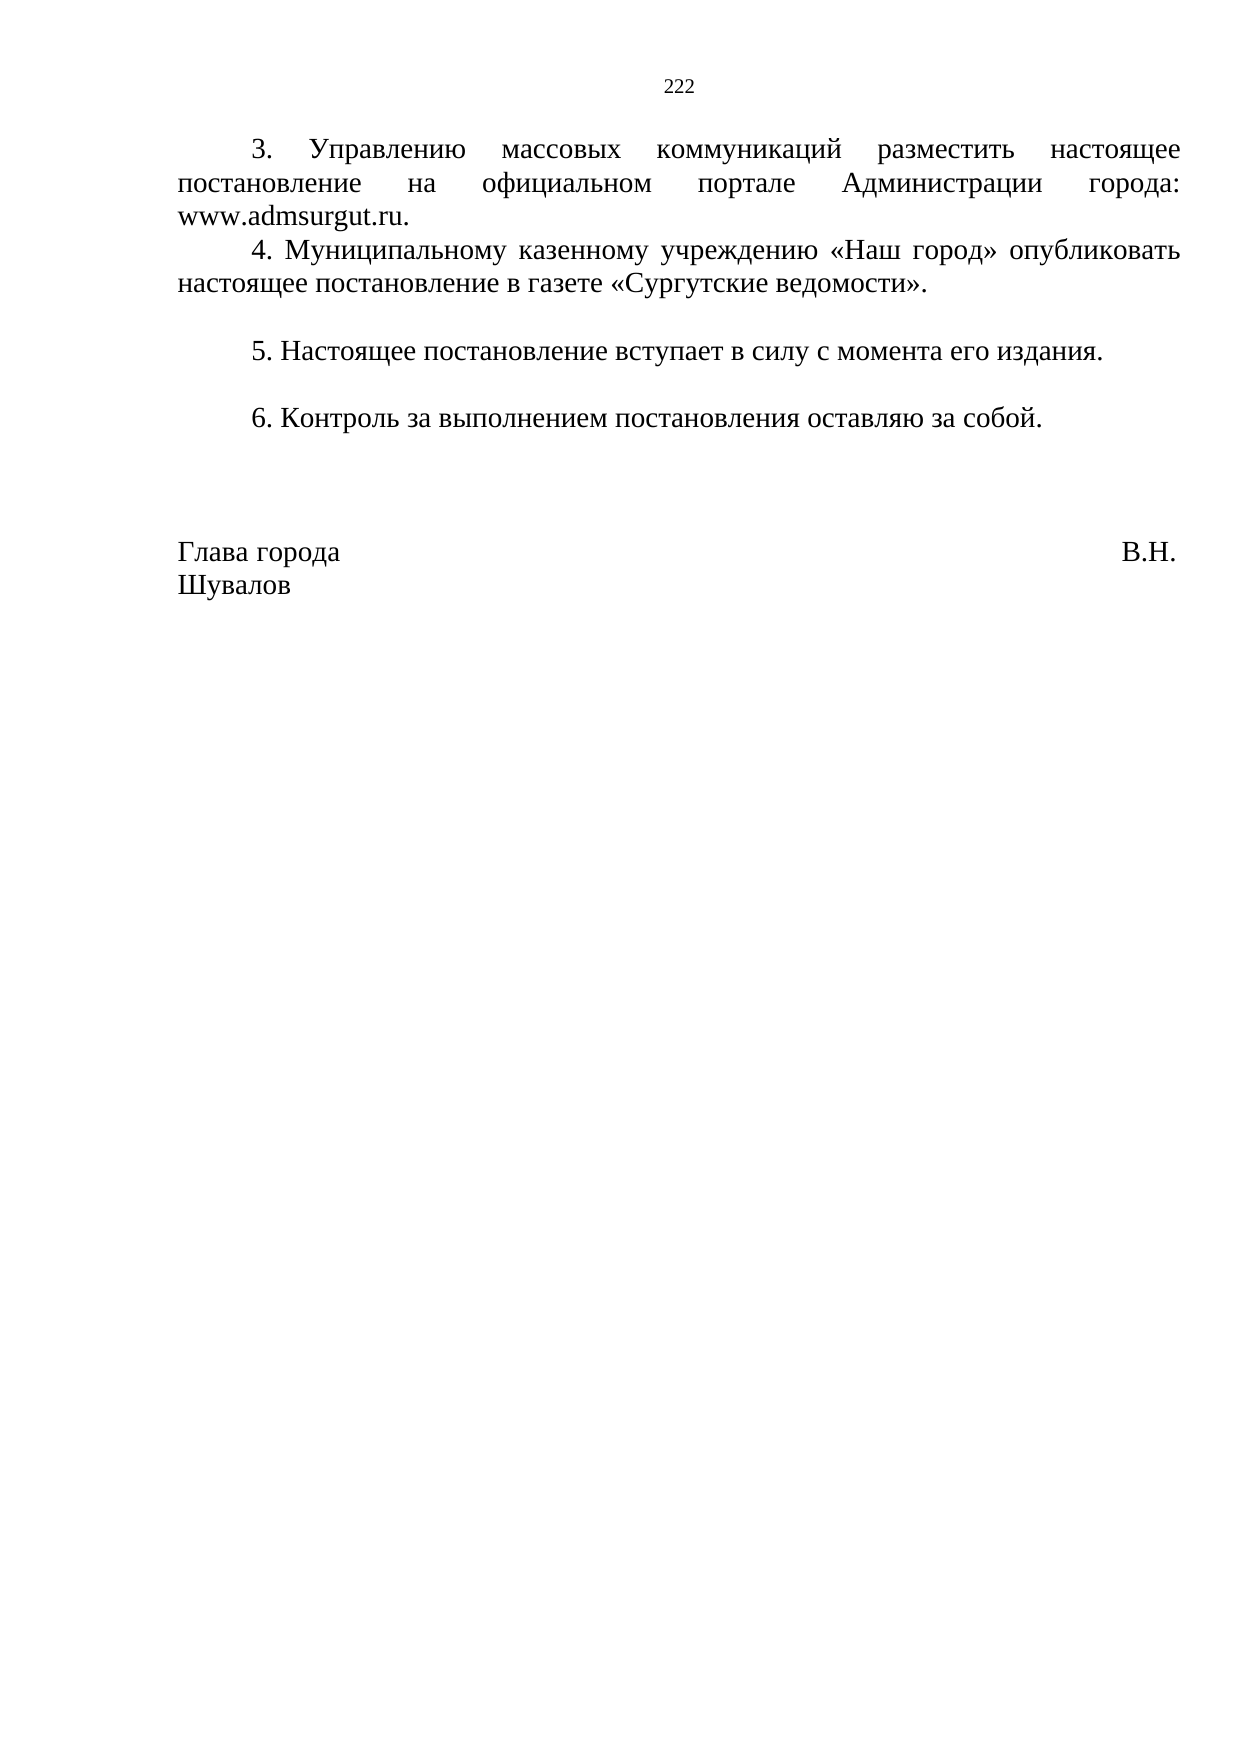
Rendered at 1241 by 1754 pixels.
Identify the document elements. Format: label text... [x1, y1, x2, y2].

text 3. Управлению массовых коммуникаций разместить настоящее постановление на официальном портале Администрации города: www.admsurgut.ru. [177, 131, 1181, 232]
text Глава города В.Н. Шувалов [177, 534, 1181, 601]
text 4. Муниципальному казенному учреждению «Наш город» опубликовать настоящее постановление в газете «Сургутские ведомости». [177, 232, 1181, 299]
text 6. Контроль за выполнением постановления оставляю за собой. [177, 400, 1181, 433]
text 5. Настоящее постановление вступает в силу с момента его издания. [177, 333, 1181, 366]
